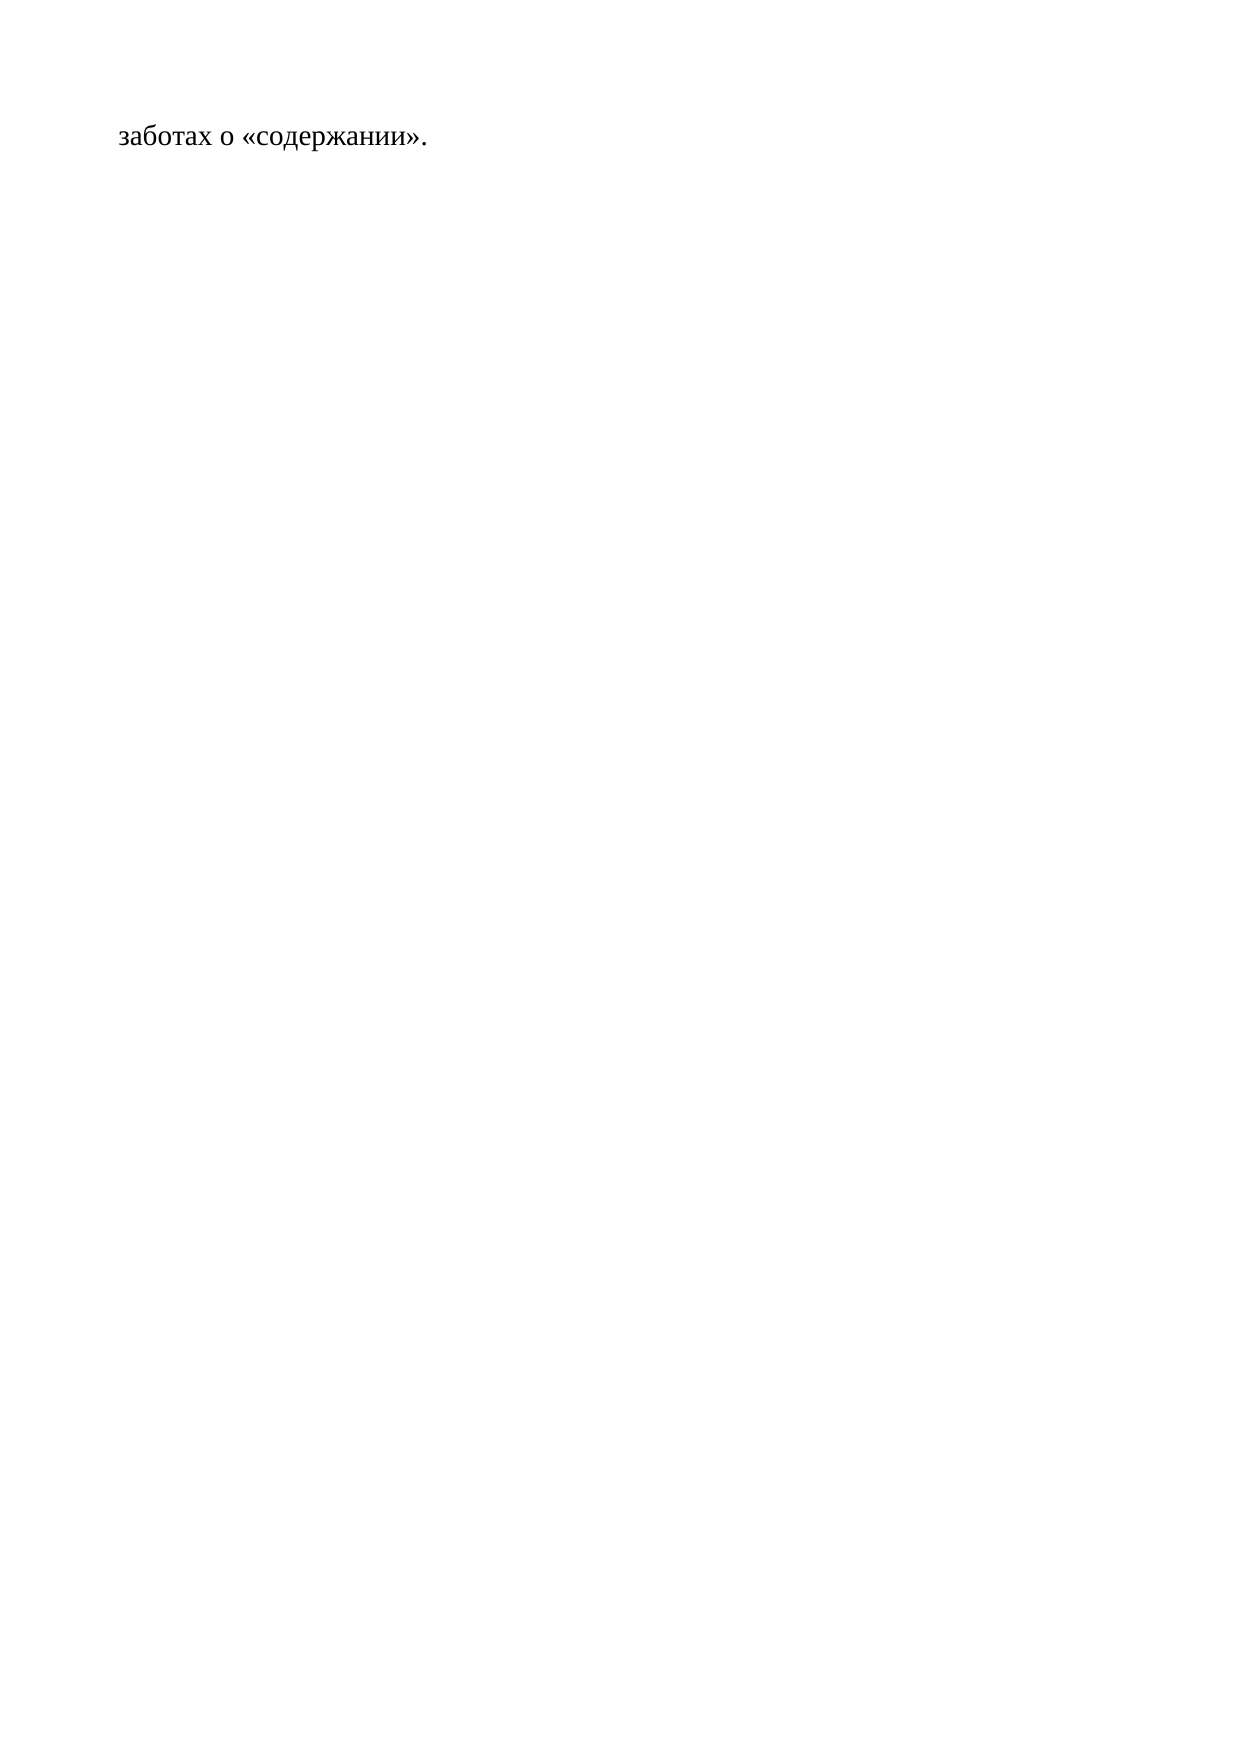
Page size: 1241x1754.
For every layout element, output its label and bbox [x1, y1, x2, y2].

text [118, 118, 1122, 152]
